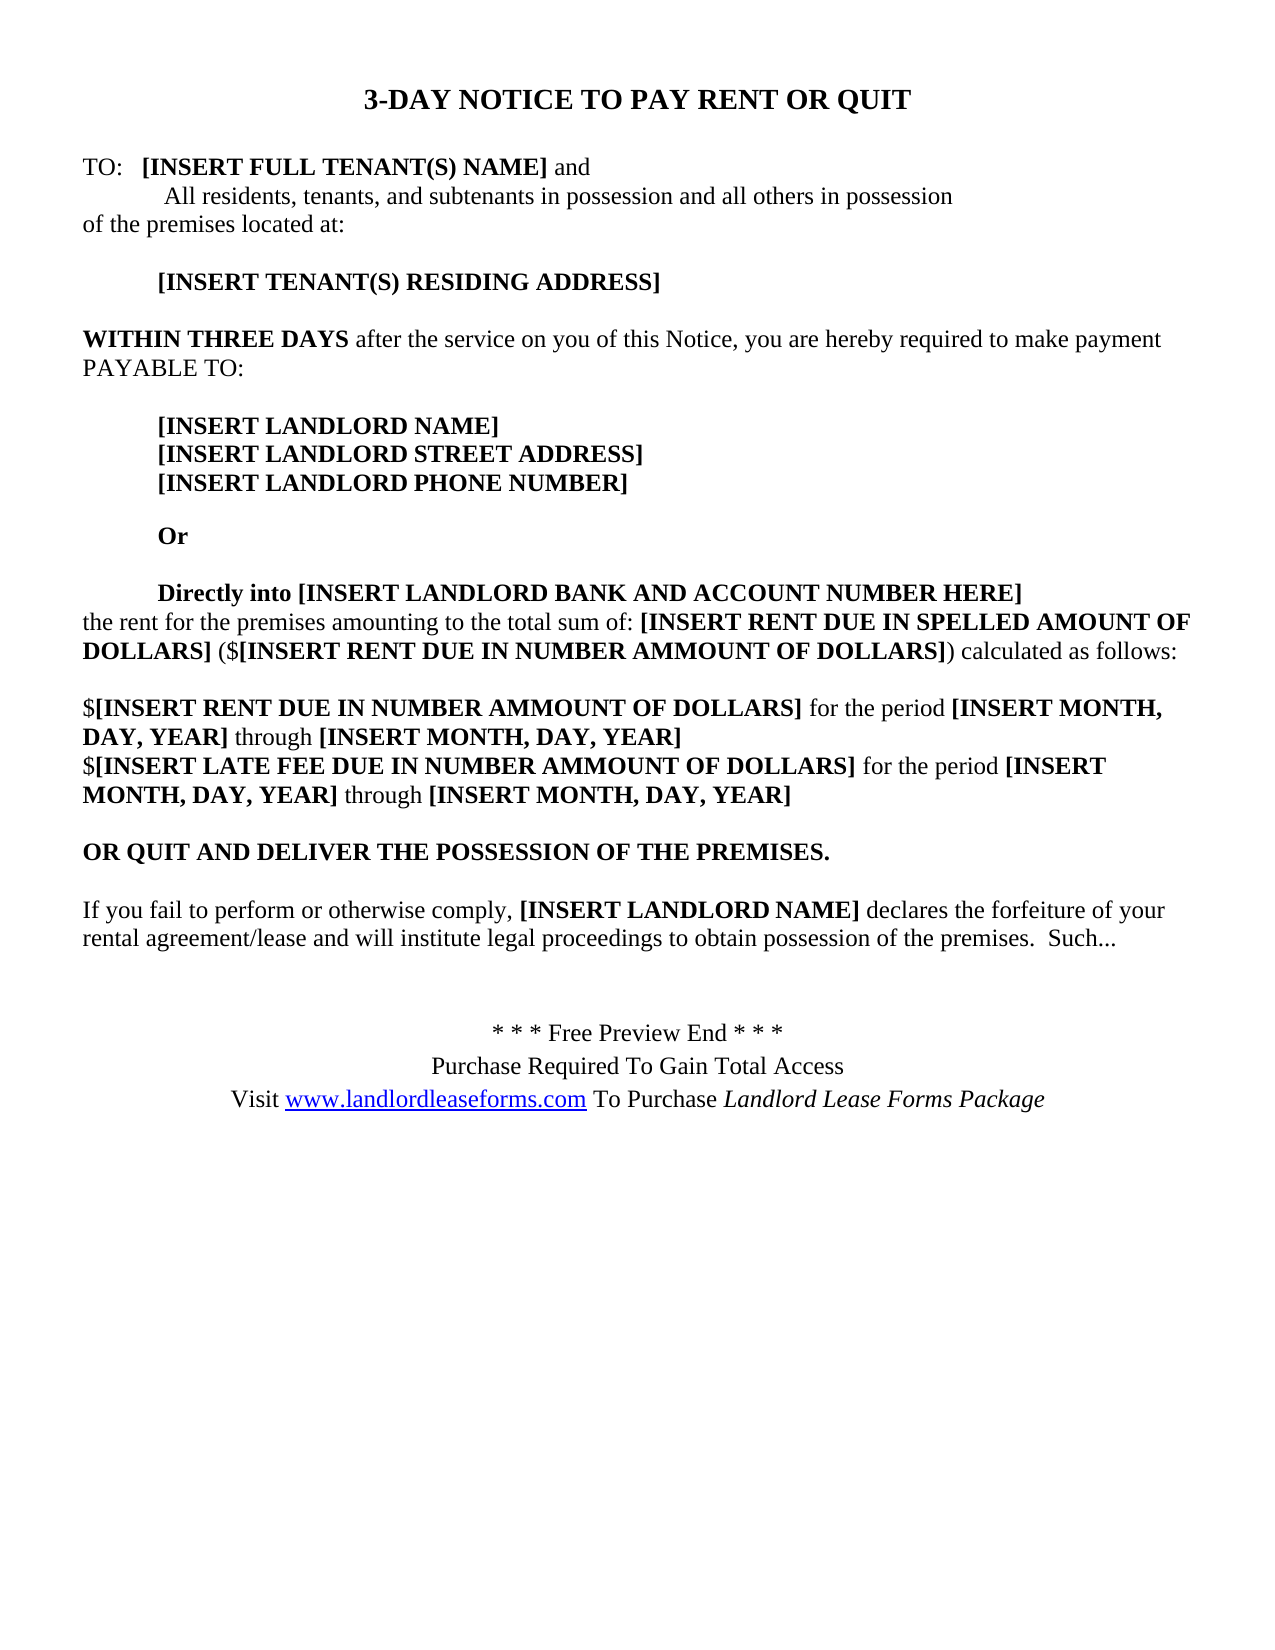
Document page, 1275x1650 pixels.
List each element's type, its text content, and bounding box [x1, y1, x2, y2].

text OR QUIT AND DELIVER THE POSSESSION OF THE PREMISES. [82, 837, 1192, 866]
text the rent for the premises amounting to the total sum of: [INSERT RENT DUE IN SPELLED AMOUNT OF DOLLARS] ($[INSERT RENT DUE IN NUMBER AMMOUNT OF DOLLARS]) calculated as follows: [82, 607, 1192, 665]
text WITHIN THREE DAYS after the service on you of this Notice, you are hereby required to make payment PAYABLE TO: [82, 324, 1192, 382]
text * * * Free Preview End * * * [82, 1018, 1192, 1047]
text Visit www.landlordleaseforms.com To Purchase Landlord Lease Forms Package [82, 1084, 1192, 1113]
text If you fail to perform or otherwise comply, [INSERT LANDLORD NAME] declares the forfeiture of your rental agreement/lease and will institute legal proceedings to obtain possession of the premises. Such... [82, 895, 1192, 952]
text [INSERT LANDLORD NAME] [82, 411, 1192, 439]
text of the premises located at: [82, 209, 1192, 238]
text $[INSERT RENT DUE IN NUMBER AMMOUNT OF DOLLARS] for the period [INSERT MONTH, DAY, YEAR] through [INSERT MONTH, DAY, YEAR] [82, 693, 1192, 751]
text [INSERT LANDLORD STREET ADDRESS] [82, 439, 1192, 468]
text TO: [INSERT FULL TENANT(S) NAME] and [82, 152, 1192, 181]
text All residents, tenants, and subtenants in possession and all others in possession [82, 181, 1192, 209]
text Purchase Required To Gain Total Access [82, 1051, 1192, 1080]
text Directly into [INSERT LANDLORD BANK AND ACCOUNT NUMBER HERE] [82, 578, 1192, 607]
text [INSERT TENANT(S) RESIDING ADDRESS] [82, 267, 1192, 296]
text 3-DAY NOTICE TO PAY RENT OR QUIT [82, 82, 1192, 116]
text $[INSERT LATE FEE DUE IN NUMBER AMMOUNT OF DOLLARS] for the period [INSERT MONTH, DAY, YEAR] through [INSERT MONTH, DAY, YEAR] [82, 751, 1192, 808]
text Or [82, 521, 1192, 550]
text [INSERT LANDLORD PHONE NUMBER] [82, 468, 1192, 497]
